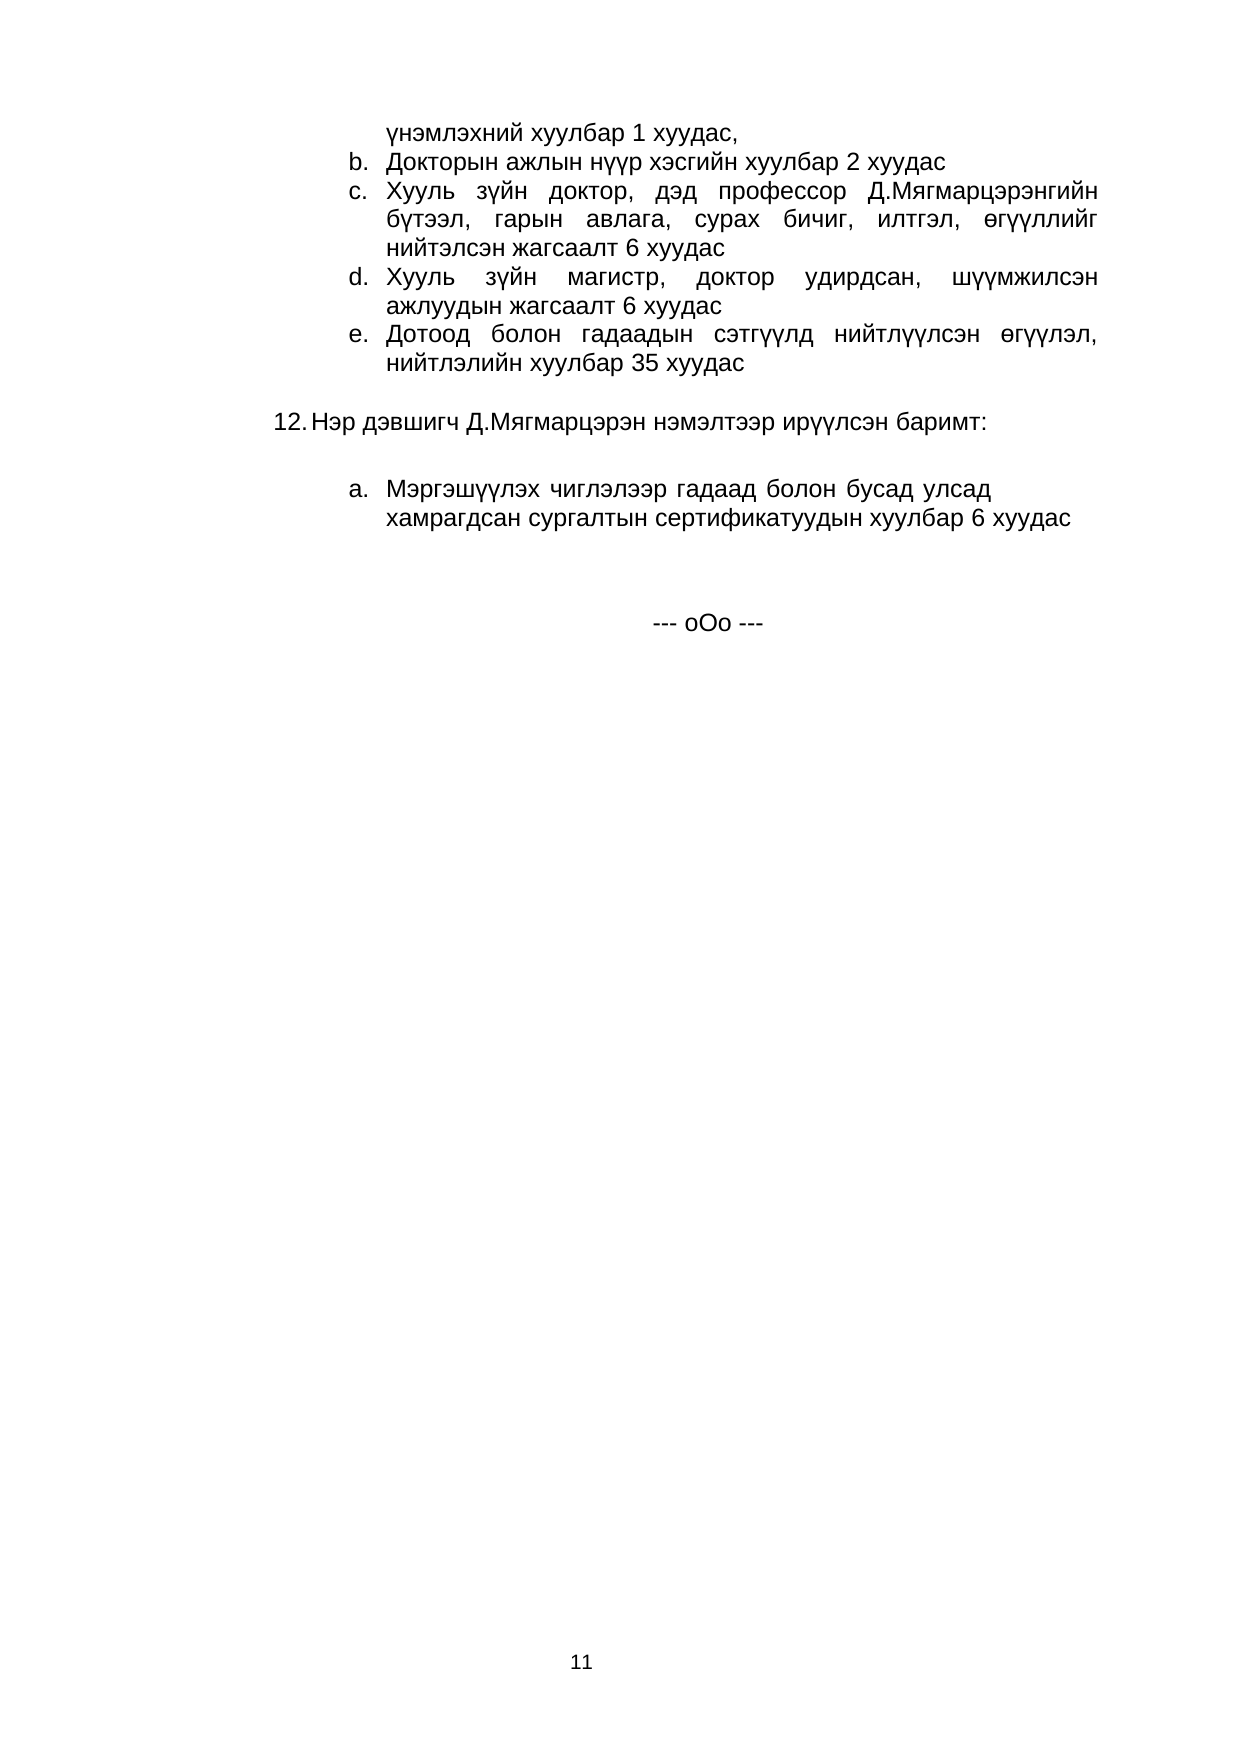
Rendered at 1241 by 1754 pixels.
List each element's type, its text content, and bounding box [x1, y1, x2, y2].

list Дотоод болон гадаадын сэтгүүлд нийтлүүлсэн өгүүлэл, нийтлэлийн хуулбар 35 хуудас [348, 319, 1098, 377]
list Хууль зүйн доктор, дэд профессор Д.Мягмарцэрэнгийн бүтээл, гарын авлага, сурах бичиг, илтгэл, өгүүллийг нийтэлсэн жагсаалт 6 хуудас [348, 176, 1098, 262]
list Нэр дэвшигч Д.Мягмарцэрэн нэмэлтээр ирүүлсэн баримт: [273, 407, 1122, 436]
list Хууль зүйн магистр, доктор удирдсан, шүүмжилсэн ажлуудын жагсаалт 6 хуудас [348, 262, 1098, 319]
list Мэргэшүүлэх чиглэлээр гадаад болон бусад улсад хамрагдсан сургалтын сертификатуудын хуулбар 6 хуудас [348, 474, 1098, 531]
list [348, 118, 1098, 147]
list Докторын ажлын нүүр хэсгийн хуулбар 2 хуудас [348, 147, 1122, 176]
text --- оОо --- [652, 608, 1122, 637]
